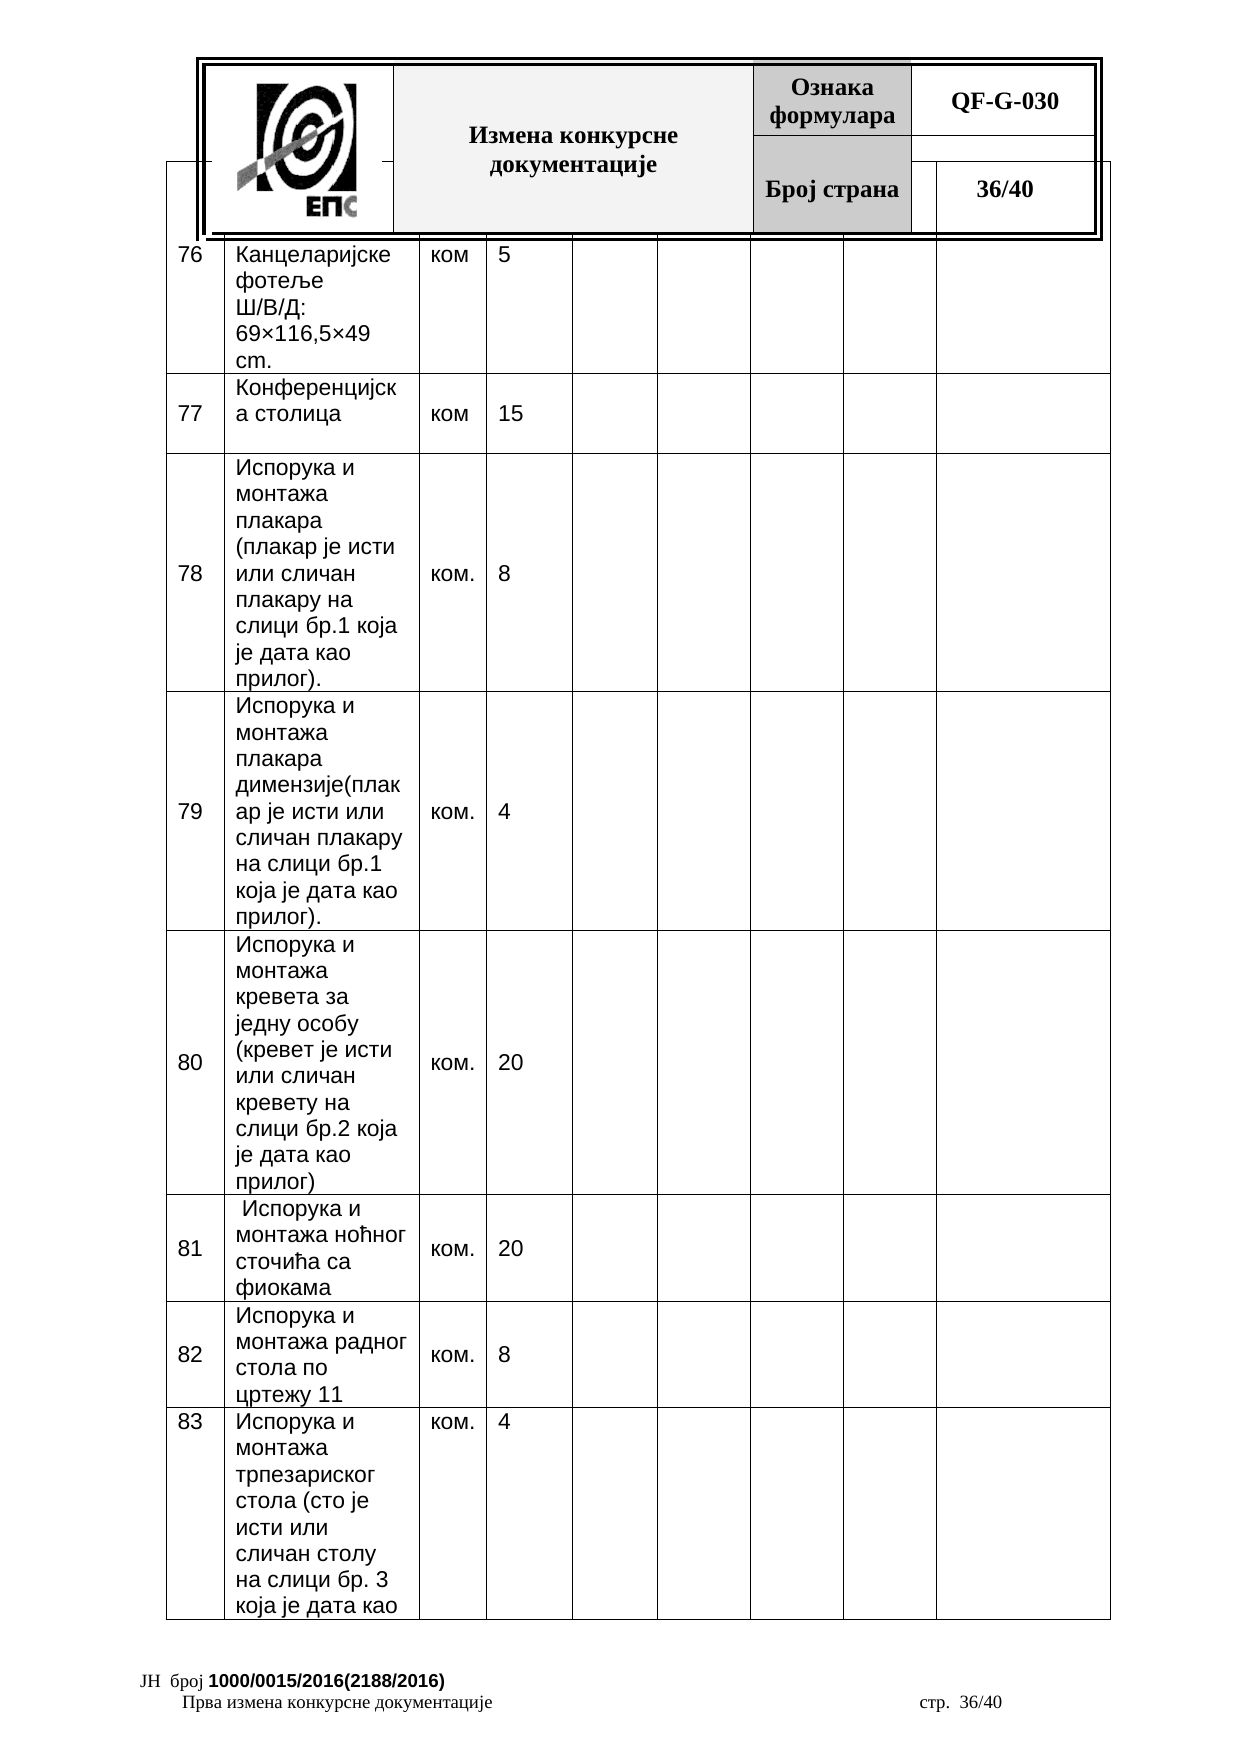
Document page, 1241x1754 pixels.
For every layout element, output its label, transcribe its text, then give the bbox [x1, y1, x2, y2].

table_cell Испорука и монтажа кревета за једну особу (кревет је исти или сличан кревету на слици бр.2 која је дата као прилог) [225, 931, 419, 1194]
table_cell [937, 454, 1110, 691]
table_cell [658, 374, 750, 453]
table_cell [844, 931, 936, 1194]
table_cell [658, 1302, 750, 1407]
table_cell 5 [487, 241, 572, 373]
table_cell [658, 931, 750, 1194]
table_cell 79 [167, 692, 224, 929]
table_cell [937, 1195, 1110, 1301]
table_cell [658, 241, 750, 373]
table_cell [844, 1408, 936, 1619]
table_cell [751, 692, 843, 929]
table_cell ком. [420, 692, 486, 929]
table_cell [573, 454, 657, 691]
table_cell Испорука и монтажа плакара (плакар је исти или сличан плакару на слици бр.1 која је дата као прилог). [225, 454, 419, 691]
table_cell [844, 374, 936, 453]
table_cell [844, 241, 936, 373]
table_cell ком. [420, 1302, 486, 1407]
table_cell [573, 692, 657, 929]
table_cell 4 [487, 692, 572, 929]
table_cell [658, 454, 750, 691]
table_cell [937, 162, 1110, 373]
table_cell [658, 1195, 750, 1301]
table_cell 20 [487, 931, 572, 1194]
table_cell [573, 1195, 657, 1301]
table_cell [751, 1195, 843, 1301]
table_cell [658, 1408, 750, 1619]
table_cell 83 [167, 1408, 224, 1619]
table_cell [573, 1302, 657, 1407]
table_cell [751, 374, 843, 453]
table_cell 76 [167, 162, 224, 373]
table_cell [844, 454, 936, 691]
table_cell [751, 454, 843, 691]
table_cell 80 [167, 931, 224, 1194]
table_cell ком. [420, 1195, 486, 1301]
table_cell Испорука и монтажа ноћног сточића са фиокама [225, 1195, 419, 1301]
table_cell [573, 241, 657, 373]
table_cell [937, 931, 1110, 1194]
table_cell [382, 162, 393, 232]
table_cell [937, 1408, 1110, 1619]
table_cell [573, 374, 657, 453]
table_cell [573, 931, 657, 1194]
table_cell Испорука и монтажа плакара димензије(плакар је исти или сличан плакару на слици бр.1 која је дата као прилог). [225, 692, 419, 929]
table_cell Испорука и монтажа радног стола по цртежу 11 [225, 1302, 419, 1407]
table_cell [912, 162, 936, 232]
table_cell Конференцијска столица [225, 374, 419, 453]
table_cell 8 [487, 1302, 572, 1407]
table_cell ком [420, 241, 486, 373]
table_cell 78 [167, 454, 224, 691]
table_cell [844, 1195, 936, 1301]
table_cell [751, 931, 843, 1194]
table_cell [225, 1408, 419, 1619]
table_cell Канцеларијске фотеље Ш/В/Д: 69×116,5×49 cm. [225, 241, 419, 373]
table_cell ком. [420, 454, 486, 691]
table_cell [658, 692, 750, 929]
table_cell 82 [167, 1302, 224, 1407]
table_cell [751, 241, 843, 373]
table_cell 20 [487, 1195, 572, 1301]
table_cell 77 [167, 374, 224, 453]
table_cell ком. [420, 931, 486, 1194]
table_cell ком [420, 374, 486, 453]
table_cell [844, 1302, 936, 1407]
table_cell [573, 1408, 657, 1619]
table_cell ком. [420, 1408, 486, 1619]
table_cell [937, 1302, 1110, 1407]
table_cell 4 [487, 1408, 572, 1619]
table_cell 8 [487, 454, 572, 691]
table_cell [751, 1408, 843, 1619]
table_cell [751, 1302, 843, 1407]
table_cell 15 [487, 374, 572, 453]
table_cell [937, 374, 1110, 453]
table_cell [937, 692, 1110, 929]
table_cell [844, 692, 936, 929]
table_cell 81 [167, 1195, 224, 1301]
